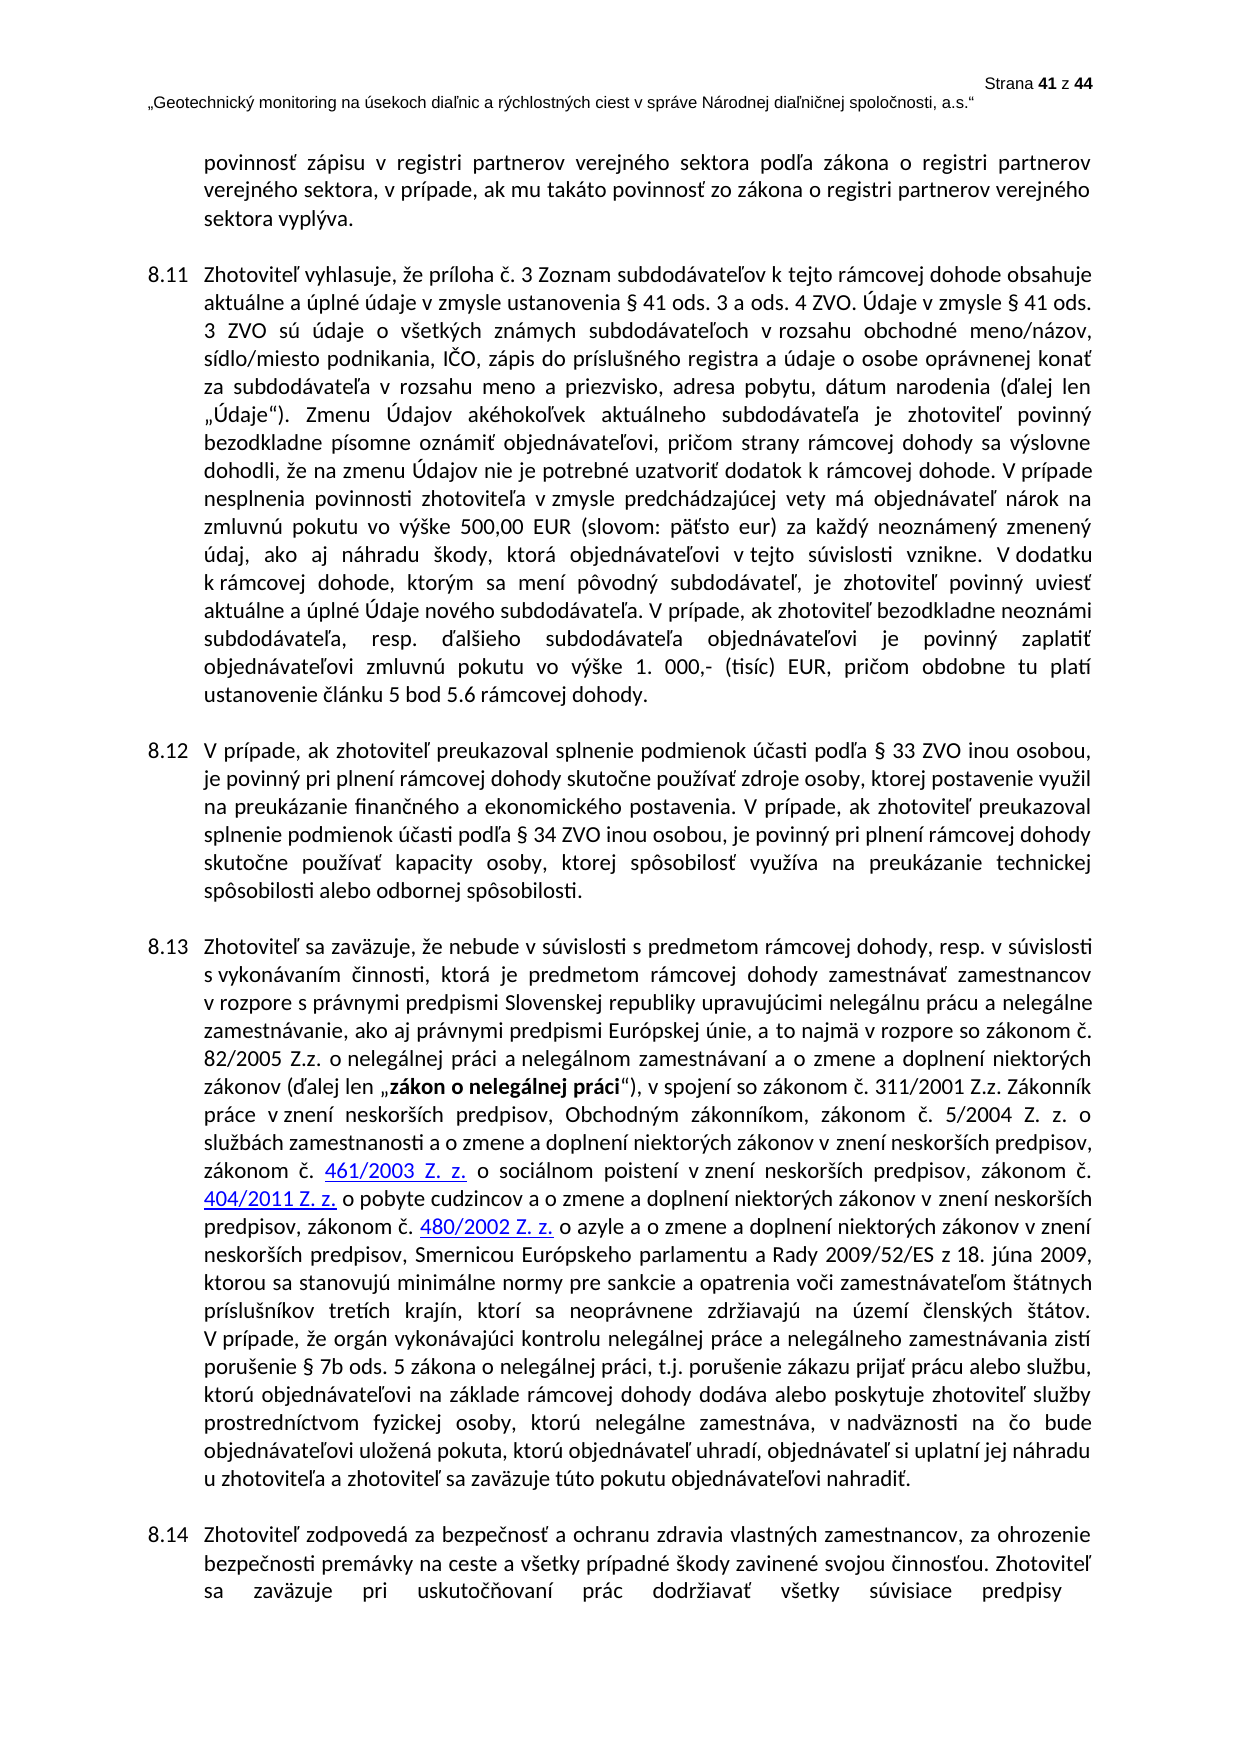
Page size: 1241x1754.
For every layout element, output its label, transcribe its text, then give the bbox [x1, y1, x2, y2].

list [148, 148, 1093, 232]
list 8.12 V prípade, ak zhotoviteľ preukazoval splnenie podmienok účasti podľa § 33 ZVO inou osobou, je povinný pri plnení rámcovej dohody skutočne používať zdroje osoby, ktorej postavenie využil na preukázanie finančného a ekonomického postavenia. V prípade, ak zhotoviteľ preukazoval splnenie podmienok účasti podľa § 34 ZVO inou osobou, je povinný pri plnení rámcovej dohody skutočne používať kapacity osoby, ktorej spôsobilosť využíva na preukázanie technickej spôsobilosti alebo odbornej spôsobilosti. [148, 736, 1093, 904]
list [148, 1521, 1093, 1605]
list 8.13 Zhotoviteľ sa zaväzuje, že nebude v súvislosti s predmetom rámcovej dohody, resp. v súvislosti s vykonávaním činnosti, ktorá je predmetom rámcovej dohody zamestnávať zamestnancov v rozpore s právnymi predpismi Slovenskej republiky upravujúcimi nelegálnu prácu a nelegálne zamestnávanie, ako aj právnymi predpismi Európskej únie, a to najmä v rozpore so zákonom č. 82/2005 Z.z. o nelegálnej práci a nelegálnom zamestnávaní a o zmene a doplnení niektorých zákonov (ďalej len „zákon o nelegálnej práci“), v spojení so zákonom č. 311/2001 Z.z. Zákonník práce v znení neskorších predpisov, Obchodným zákonníkom, zákonom č. 5/2004 Z. z. o službách zamestnanosti a o zmene a doplnení niektorých zákonov v znení neskorších predpisov, zákonom č. 461/2003 Z. z. o sociálnom poistení v znení neskorších predpisov, zákonom č. 404/2011 Z. z. o pobyte cudzincov a o zmene a doplnení niektorých zákonov v znení neskorších predpisov, zákonom č. 480/2002 Z. z. o azyle a o zmene a doplnení niektorých zákonov v znení neskorších predpisov, Smernicou Európskeho parlamentu a Rady 2009/52/ES z 18. júna 2009, ktorou sa stanovujú minimálne normy pre sankcie a opatrenia voči zamestnávateľom štátnych príslušníkov tretích krajín, ktorí sa neoprávnene zdržiavajú na území členských štátov. V prípade, že orgán vykonávajúci kontrolu nelegálnej práce a nelegálneho zamestnávania zistí porušenie § 7b ods. 5 zákona o nelegálnej práci, t.j. porušenie zákazu prijať prácu alebo službu, ktorú objednávateľovi na základe rámcovej dohody dodáva alebo poskytuje zhotoviteľ služby prostredníctvom fyzickej osoby, ktorú nelegálne zamestnáva, v nadväznosti na čo bude objednávateľovi uložená pokuta, ktorú objednávateľ uhradí, objednávateľ si uplatní jej náhradu u zhotoviteľa a zhotoviteľ sa zaväzuje túto pokutu objednávateľovi nahradiť. [148, 932, 1093, 1493]
list 8.11 Zhotoviteľ vyhlasuje, že príloha č. 3 Zoznam subdodávateľov k tejto rámcovej dohode obsahuje aktuálne a úplné údaje v zmysle ustanovenia § 41 ods. 3 a ods. 4 ZVO. Údaje v zmysle § 41 ods. 3 ZVO sú údaje o všetkých známych subdodávateľoch v rozsahu obchodné meno/názov, sídlo/miesto podnikania, IČO, zápis do príslušného registra a údaje o osobe oprávnenej konať za subdodávateľa v rozsahu meno a priezvisko, adresa pobytu, dátum narodenia (ďalej len „Údaje“). Zmenu Údajov akéhokoľvek aktuálneho subdodávateľa je zhotoviteľ povinný bezodkladne písomne oznámiť objednávateľovi, pričom strany rámcovej dohody sa výslovne dohodli, že na zmenu Údajov nie je potrebné uzatvoriť dodatok k rámcovej dohode. V prípade nesplnenia povinnosti zhotoviteľa v zmysle predchádzajúcej vety má objednávateľ nárok na zmluvnú pokutu vo výške 500,00 EUR (slovom: päťsto eur) za každý neoznámený zmenený údaj, ako aj náhradu škody, ktorá objednávateľovi v tejto súvislosti vznikne. V dodatku k rámcovej dohode, ktorým sa mení pôvodný subdodávateľ, je zhotoviteľ povinný uviesť aktuálne a úplné Údaje nového subdodávateľa. V prípade, ak zhotoviteľ bezodkladne neoznámi subdodávateľa, resp. ďalšieho subdodávateľa objednávateľovi je povinný zaplatiť objednávateľovi zmluvnú pokutu vo výške 1. 000,- (tisíc) EUR, pričom obdobne tu platí ustanovenie článku 5 bod 5.6 rámcovej dohody. [148, 260, 1093, 708]
